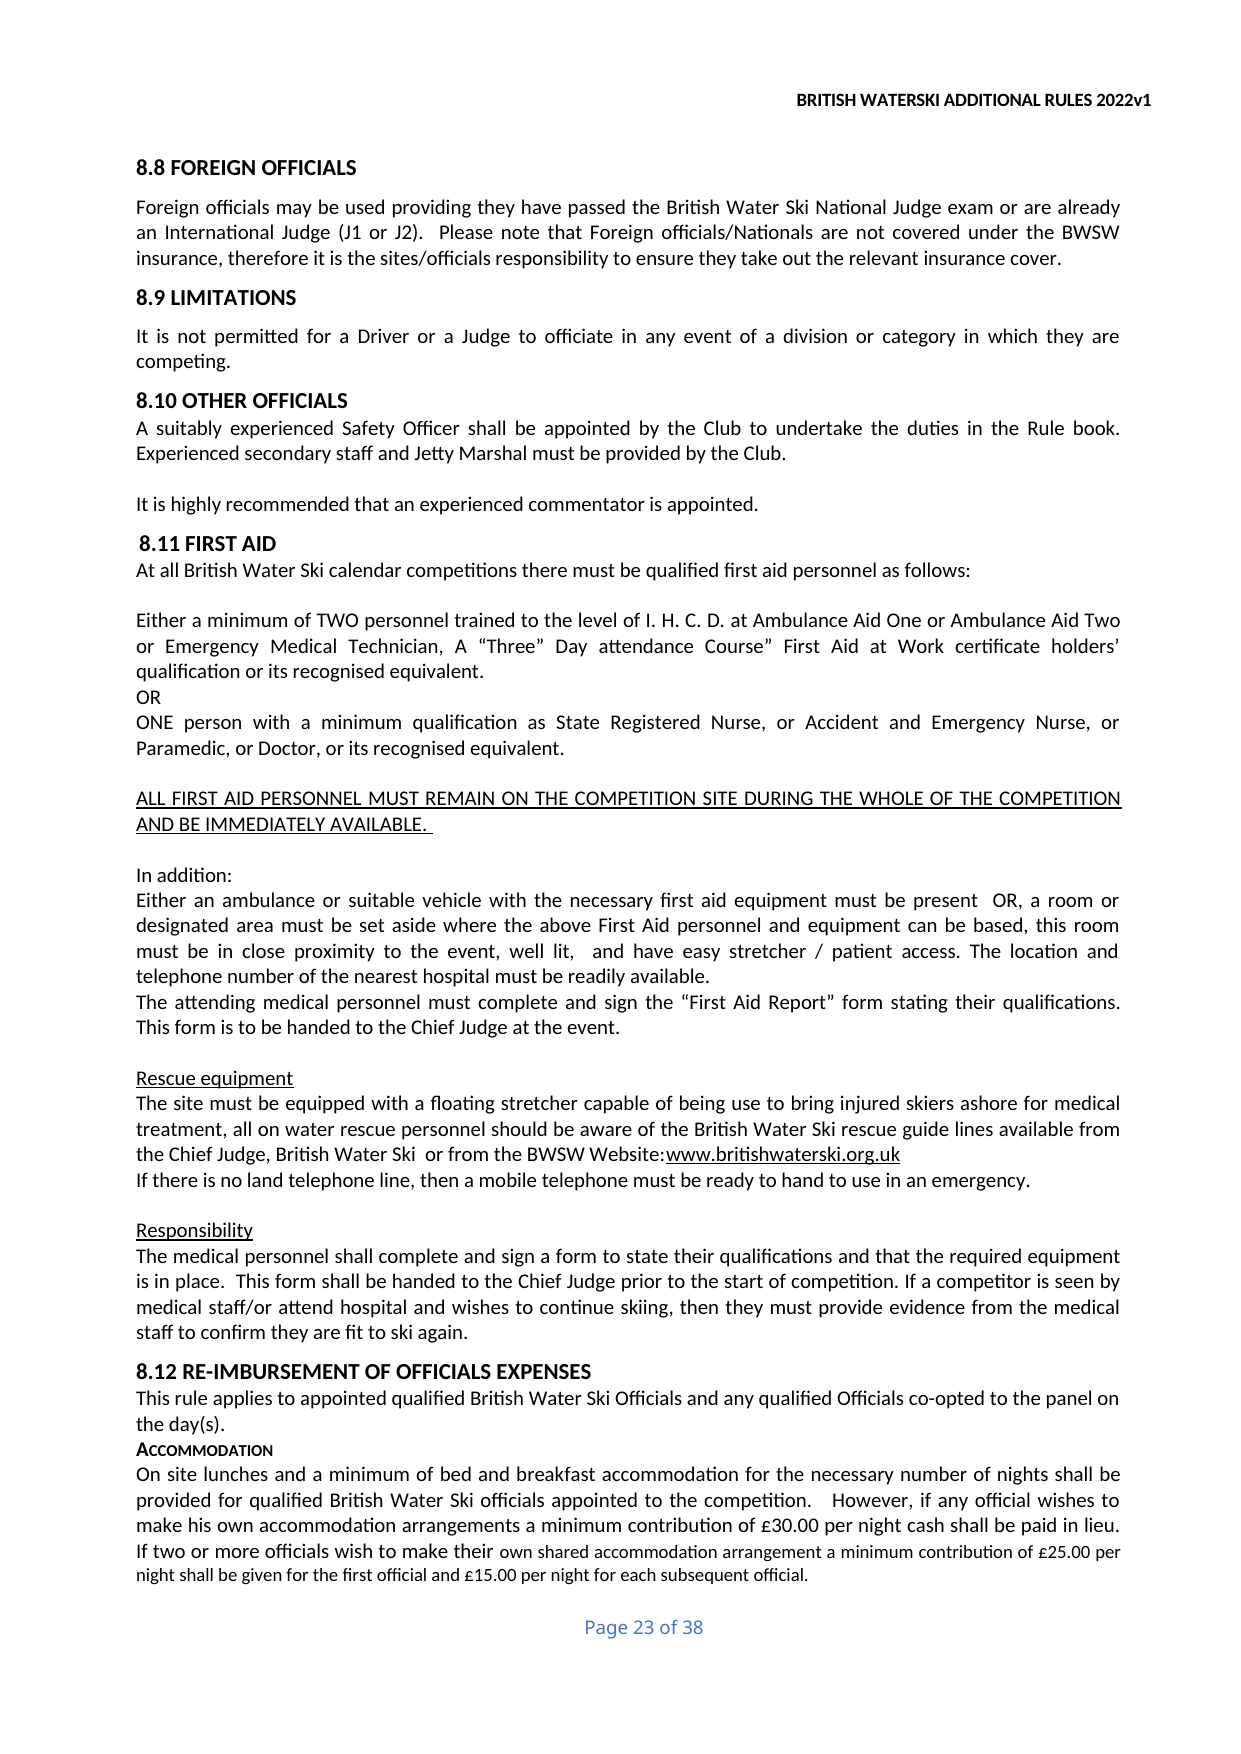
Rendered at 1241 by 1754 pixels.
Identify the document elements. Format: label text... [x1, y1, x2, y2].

text In addition: [136, 862, 1122, 887]
text Foreign officials may be used providing they have passed the British Water Ski National Judge exam or are already an International Judge (J1 or J2). Please note that Foreign officials/Nationals are not covered under the BWSW insurance, therefore it is the sites/officials responsibility to ensure they take out the relevant insurance cover. [136, 194, 1122, 270]
text At all British Water Ski calendar competitions there must be qualified first aid personnel as follows: [136, 557, 1122, 582]
list Accommodation [136, 1436, 1122, 1462]
text ALL FIRST AID PERSONNEL MUST REMAIN ON THE COMPETITION SITE DURING THE WHOLE OF THE COMPETITION AND BE IMMEDIATELY AVAILABLE. [136, 786, 1122, 807]
text The attending medical personnel must complete and sign the “First Aid Report” form stating their qualifications. This form is to be handed to the Chief Judge at the event. [136, 989, 1122, 1040]
list 8.9 Limitations [136, 283, 1152, 311]
text Either an ambulance or suitable vehicle with the necessary first aid equipment must be present OR, a room or designated area must be set aside where the above First Aid personnel and equipment can be based, this room must be in close proximity to the event, well lit, and have easy stretcher / patient access. The location and telephone number of the nearest hospital must be readily available. [136, 887, 1122, 989]
text A suitably experienced Safety Officer shall be appointed by the Club to undertake the duties in the Rule book. Experienced secondary staff and Jetty Marshal must be provided by the Club. [136, 415, 1122, 466]
text Either a minimum of TWO personnel trained to the level of I. H. C. D. at Ambulance Aid One or Ambulance Aid Two or Emergency Medical Technician, A “Three” Day attendance Course” First Aid at Work certificate holders’ qualification or its recognised equivalent. [136, 608, 1122, 684]
text ONE person with a minimum qualification as State Registered Nurse, or Accident and Emergency Nurse, or Paramedic, or Doctor, or its recognised equivalent. [136, 709, 1122, 760]
list 8.8 Foreign Officials [136, 153, 1152, 182]
text The site must be equipped with a floating stretcher capable of being use to bring injured skiers ashore for medical treatment, all on water rescue personnel should be aware of the British Water Ski rescue guide lines available from the Chief Judge, British Water Ski or from the BWSW Website:www.britishwaterski.org.uk [136, 1091, 1122, 1167]
text The medical personnel shall complete and sign a form to state their qualifications and that the required equipment is in place. This form shall be handed to the Chief Judge prior to the start of competition. If a competitor is seen by medical staff/or attend hospital and wishes to continue skiing, then they must provide evidence from the medical staff to confirm they are fit to ski again. [136, 1243, 1122, 1345]
text Responsibility [136, 1218, 1122, 1243]
text ALL FIRST AID PERSONNEL MUST REMAIN ON THE COMPETITION SITE DURING THE WHOLE OF THE COMPETITION AND BE IMMEDIATELY AVAILABLE. [136, 809, 1122, 836]
text It is highly recommended that an experienced commentator is appointed. [136, 491, 1152, 516]
text OR [136, 684, 1122, 709]
list 8.12 Re-imbursement of Officials Expenses [136, 1357, 1122, 1385]
text On site lunches and a minimum of bed and breakfast accommodation for the necessary number of nights shall be provided for qualified British Water Ski officials appointed to the competition. However, if any official wishes to make his own accommodation arrangements a minimum contribution of £30.00 per night cash shall be paid in lieu. If two or more officials wish to make their own shared accommodation arrangement a minimum contribution of £25.00 per night shall be given for the first official and £15.00 per night for each subsequent official. [136, 1462, 1122, 1586]
text If there is no land telephone line, then a mobile telephone must be ready to hand to use in an emergency. [136, 1167, 1122, 1192]
text This rule applies to appointed qualified British Water Ski Officials and any qualified Officials co-opted to the panel on the day(s). [136, 1385, 1122, 1436]
list 8.11 First Aid [35, 529, 1152, 557]
text It is not permitted for a Driver or a Judge to officiate in any event of a division or category in which they are competing. [136, 323, 1122, 374]
list 8.10 Other Officials [136, 387, 1152, 415]
text Rescue equipment [136, 1065, 1122, 1091]
